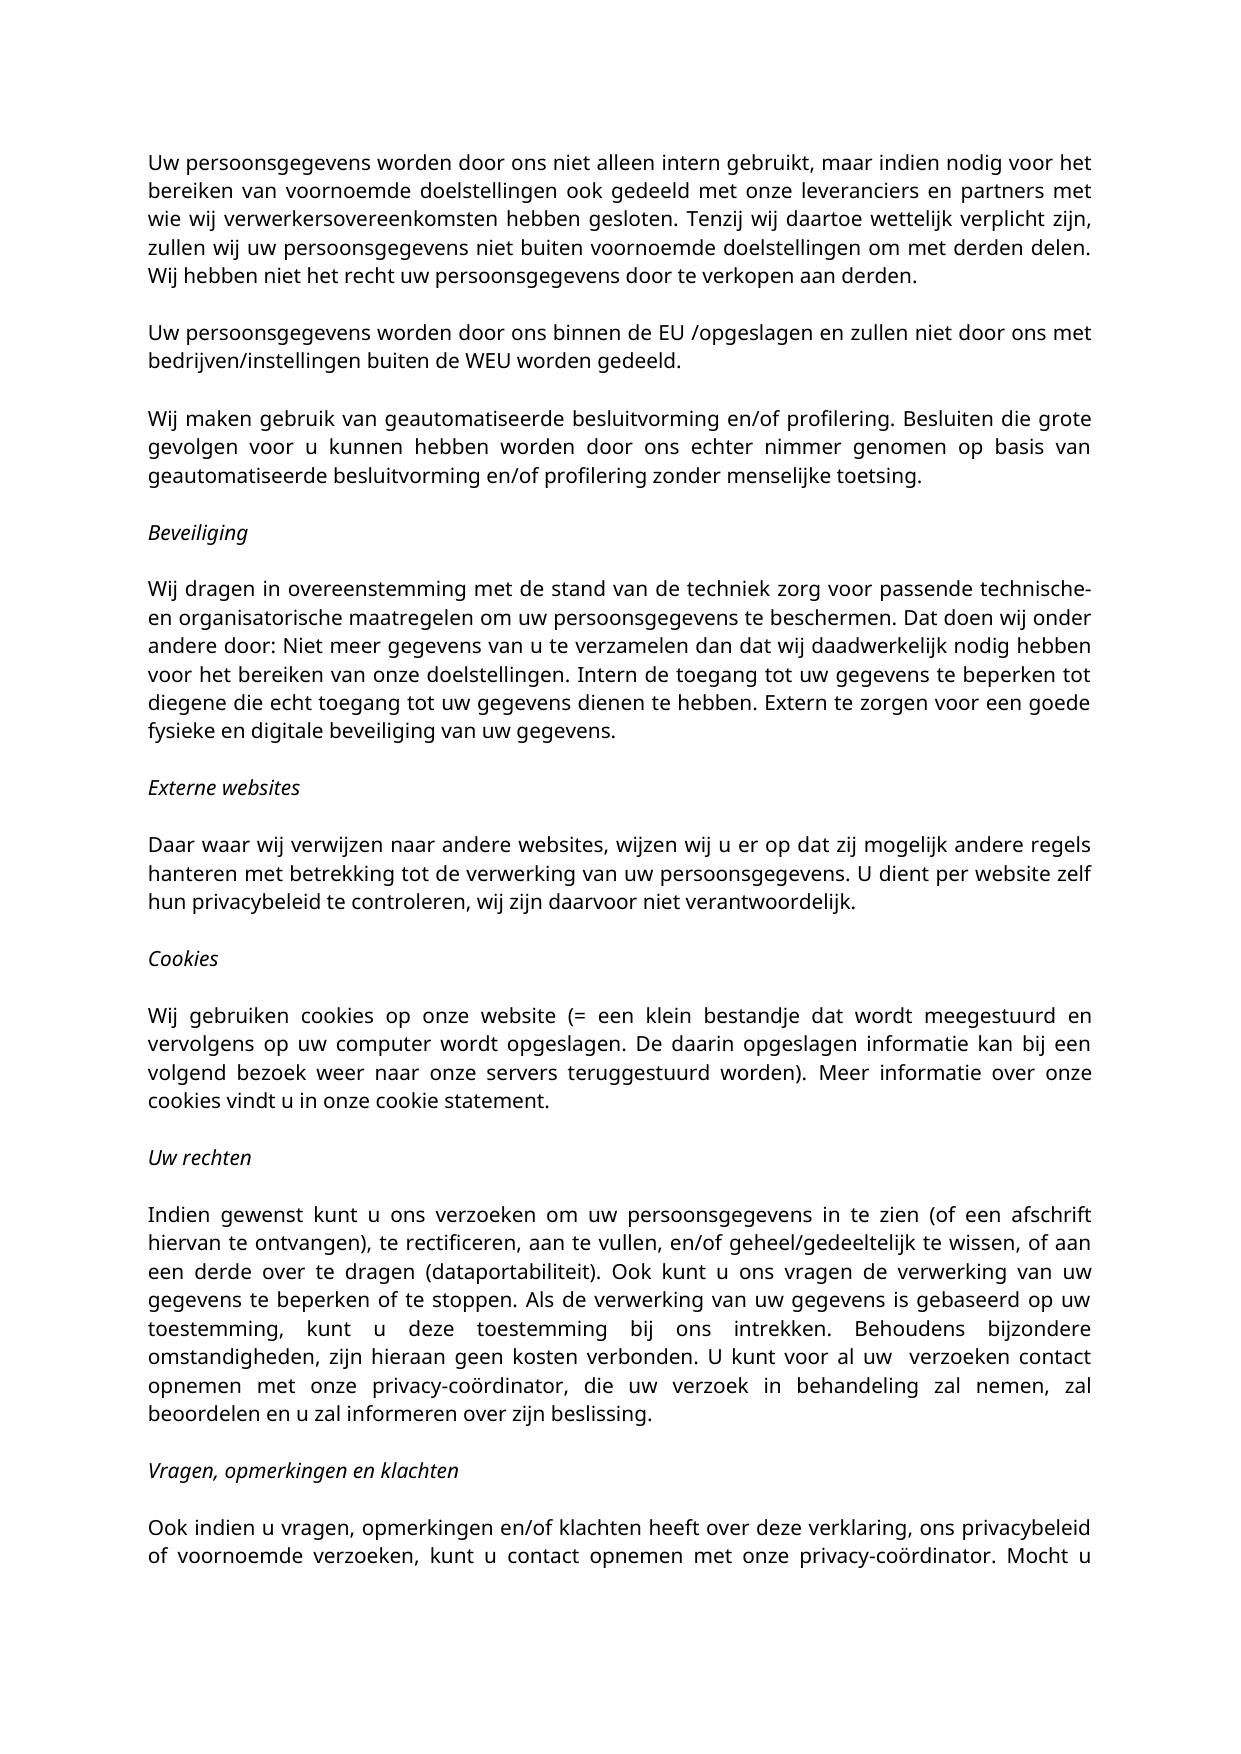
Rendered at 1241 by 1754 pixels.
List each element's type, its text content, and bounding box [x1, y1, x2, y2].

text Vragen, opmerkingen en klachten [148, 1456, 1093, 1484]
text Uw persoonsgegevens worden door ons niet alleen intern gebruikt, maar indien nodig voor het bereiken van voornoemde doelstellingen ook gedeeld met onze leveranciers en partners met wie wij verwerkersovereenkomsten hebben gesloten. Tenzij wij daartoe wettelijk verplicht zijn, zullen wij uw persoonsgegevens niet buiten voornoemde doelstellingen om met derden delen. Wij hebben niet het recht uw persoonsgegevens door te verkopen aan derden. [148, 148, 1093, 290]
text Wij dragen in overeenstemming met de stand van de techniek zorg voor passende technische- en organisatorische maatregelen om uw persoonsgegevens te beschermen. Dat doen wij onder andere door: Niet meer gegevens van u te verzamelen dan dat wij daadwerkelijk nodig hebben voor het bereiken van onze doelstellingen. Intern de toegang tot uw gegevens te beperken tot diegene die echt toegang tot uw gegevens dienen te hebben. Extern te zorgen voor een goede fysieke en digitale beveiliging van uw gegevens. [148, 574, 1093, 745]
text Wij gebruiken cookies op onze website (= een klein bestandje dat wordt meegestuurd en vervolgens op uw computer wordt opgeslagen. De daarin opgeslagen informatie kan bij een volgend bezoek weer naar onze servers teruggestuurd worden). Meer informatie over onze cookies vindt u in onze cookie statement. [148, 1001, 1093, 1115]
text Daar waar wij verwijzen naar andere websites, wijzen wij u er op dat zij mogelijk andere regels hanteren met betrekking tot de verwerking van uw persoonsgegevens. U dient per website zelf hun privacybeleid te controleren, wij zijn daarvoor niet verantwoordelijk. [148, 830, 1093, 916]
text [148, 1513, 1093, 1570]
text Beveiliging [148, 518, 1093, 546]
text Uw rechten [148, 1143, 1093, 1172]
text Wij maken gebruik van geautomatiseerde besluitvorming en/of profilering. Besluiten die grote gevolgen voor u kunnen hebben worden door ons echter nimmer genomen op basis van geautomatiseerde besluitvorming en/of profilering zonder menselijke toetsing. [148, 404, 1093, 489]
text Indien gewenst kunt u ons verzoeken om uw persoonsgegevens in te zien (of een afschrift hiervan te ontvangen), te rectificeren, aan te vullen, en/of geheel/gedeeltelijk te wissen, of aan een derde over te dragen (dataportabiliteit). Ook kunt u ons vragen de verwerking van uw gegevens te beperken of te stoppen. Als de verwerking van uw gegevens is gebaseerd op uw toestemming, kunt u deze toestemming bij ons intrekken. Behoudens bijzondere omstandigheden, zijn hieraan geen kosten verbonden. U kunt voor al uw verzoeken contact opnemen met onze privacy-coördinator, die uw verzoek in behandeling zal nemen, zal beoordelen en u zal informeren over zijn beslissing. [148, 1200, 1093, 1428]
text Cookies [148, 944, 1093, 973]
text Uw persoonsgegevens worden door ons binnen de EU /opgeslagen en zullen niet door ons met bedrijven/instellingen buiten de WEU worden gedeeld. [148, 318, 1093, 375]
text Externe websites [148, 773, 1093, 802]
